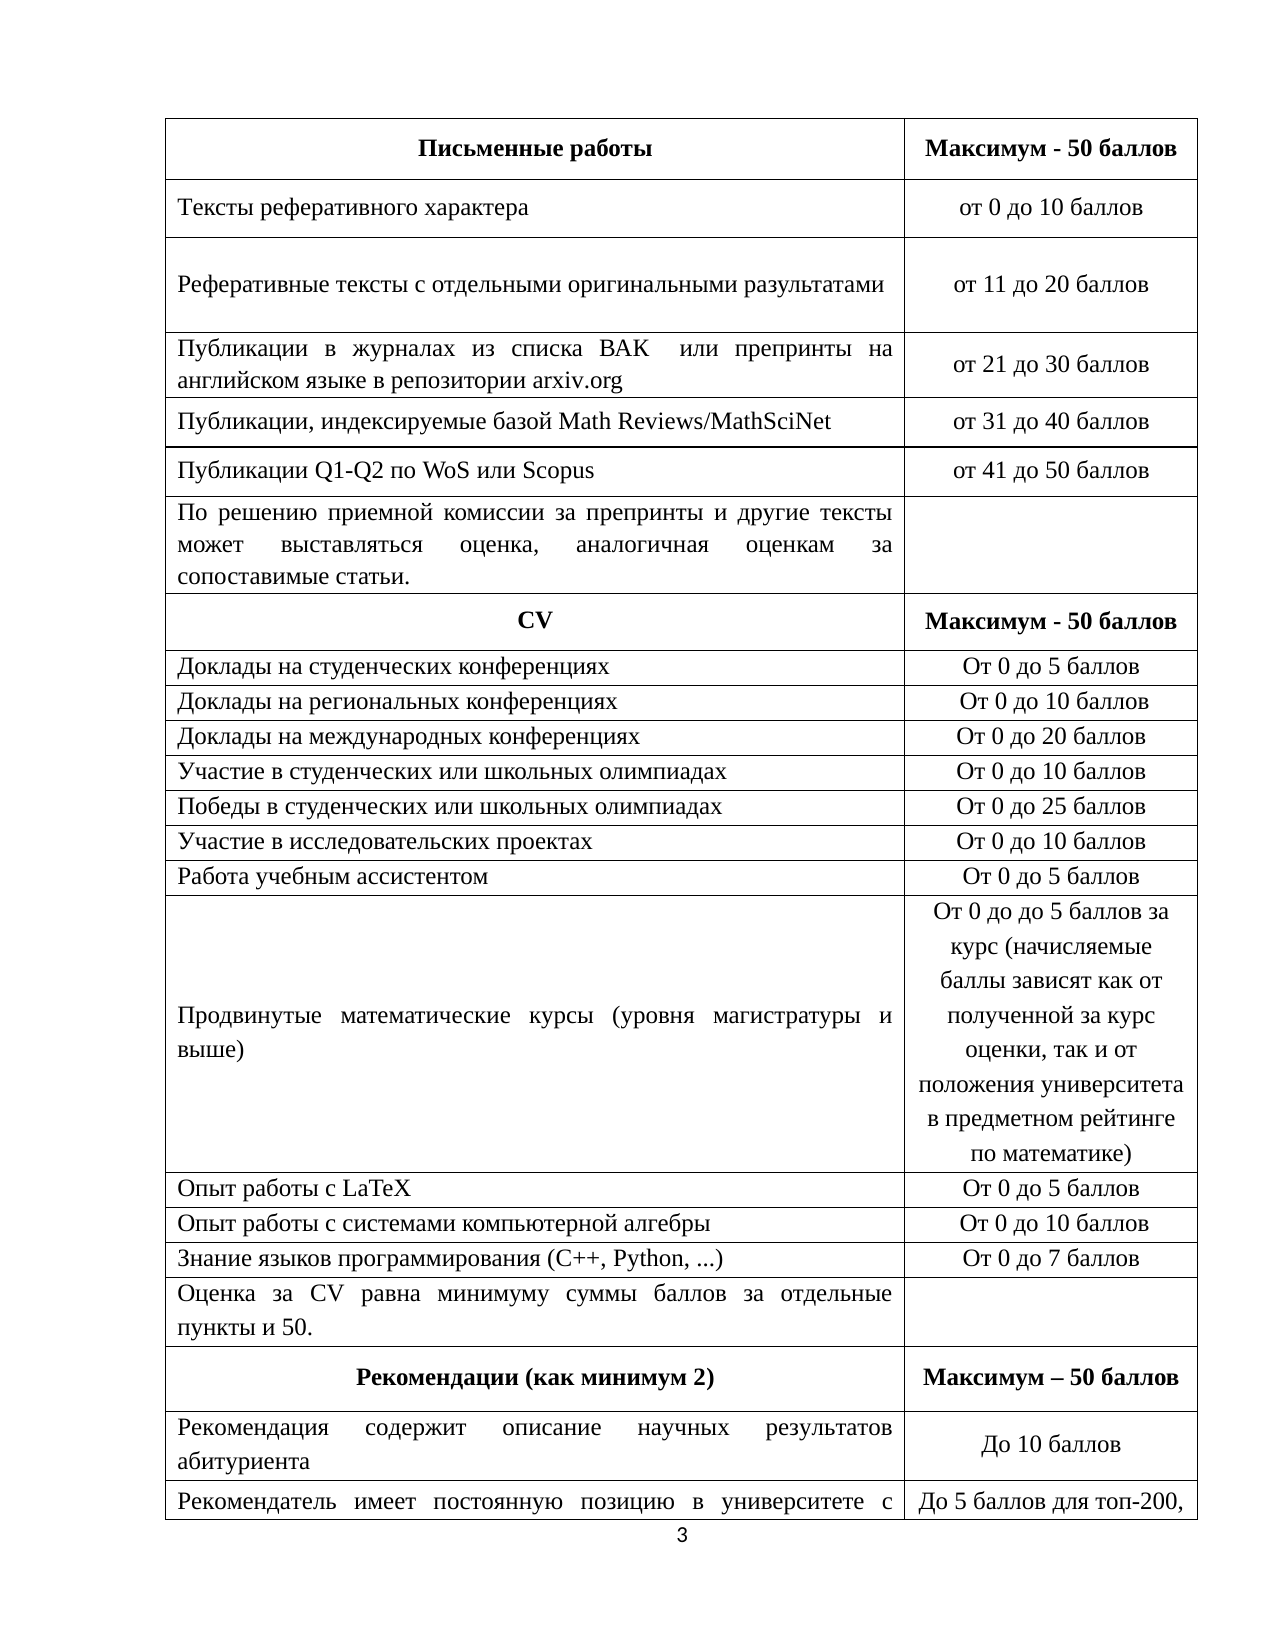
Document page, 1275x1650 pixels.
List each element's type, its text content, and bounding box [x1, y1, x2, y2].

table_cell От 0 до 25 баллов [905, 791, 1197, 825]
table_cell Письменные работы [166, 119, 904, 178]
table_cell От 0 до 7 баллов [905, 1243, 1197, 1277]
table_cell [905, 497, 1197, 593]
table_cell Знание языков программирования (C++, Python, ...) [166, 1243, 904, 1277]
table_cell От 0 до 10 баллов [905, 756, 1197, 790]
table_cell от 0 до 10 баллов [905, 180, 1197, 237]
table_cell Работа учебным ассистентом [166, 861, 904, 895]
table_cell Опыт работы с LaTeX [166, 1173, 904, 1207]
table_cell Оценка за CV равна минимуму суммы баллов за отдельные пункты и 50. [166, 1278, 904, 1346]
table_cell Доклады на студенческих конференциях [166, 651, 904, 685]
table_cell Публикации Q1-Q2 по WoS или Scopus [166, 448, 904, 496]
table_cell Максимум – 50 баллов [905, 1347, 1197, 1411]
table_cell От 0 до 20 баллов [905, 721, 1197, 755]
table_cell От 0 до 10 баллов [905, 826, 1197, 860]
table_cell от 41 до 50 баллов [905, 448, 1197, 496]
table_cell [905, 1481, 1197, 1519]
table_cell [166, 1481, 904, 1519]
table_cell От 0 до 10 баллов [905, 1208, 1197, 1242]
table_cell Публикации в журналах из списка ВАК или препринты на английском языке в репозитории arxiv.org [166, 333, 904, 397]
table_cell По решению приемной комиссии за препринты и другие тексты может выставляться оценка, аналогичная оценкам за сопоставимые статьи. [166, 497, 904, 593]
table_cell От 0 до 5 баллов [905, 861, 1197, 895]
table_cell От 0 до до 5 баллов за курс (начисляемые баллы зависят как от полученной за курс оценки, так и от положения университета в предметном рейтинге по математике) [905, 896, 1197, 1172]
table_cell Тексты реферативного характера [166, 180, 904, 237]
table_cell Реферативные тексты с отдельными оригинальными разультатами [166, 238, 904, 332]
table_cell от 21 до 30 баллов [905, 333, 1197, 397]
table_cell Продвинутые математические курсы (уровня магистратуры и выше) [166, 896, 904, 1172]
table_cell Рекомендации (как минимум 2) [166, 1347, 904, 1411]
table_cell Участие в студенческих или школьных олимпиадах [166, 756, 904, 790]
table_cell От 0 до 10 баллов [905, 686, 1197, 720]
table_cell Публикации, индексируемые базой Math Reviews/MathSciNet [166, 398, 904, 446]
table_cell [905, 1278, 1197, 1346]
table_cell Опыт работы с системами компьютерной алгебры [166, 1208, 904, 1242]
table_cell До 10 баллов [905, 1412, 1197, 1480]
table_cell Участие в исследовательских проектах [166, 826, 904, 860]
table_cell Рекомендация содержит описание научных результатов абитуриента [166, 1412, 904, 1480]
table_cell От 0 до 5 баллов [905, 1173, 1197, 1207]
table_cell Доклады на международных конференциях [166, 721, 904, 755]
table_cell Максимум - 50 баллов [905, 119, 1197, 178]
table_cell от 11 до 20 баллов [905, 238, 1197, 332]
table_cell Доклады на региональных конференциях [166, 686, 904, 720]
table_cell CV [166, 594, 904, 650]
table_cell от 31 до 40 баллов [905, 398, 1197, 446]
table_cell Победы в студенческих или школьных олимпиадах [166, 791, 904, 825]
table_cell От 0 до 5 баллов [905, 651, 1197, 685]
table_cell Максимум - 50 баллов [905, 594, 1197, 650]
